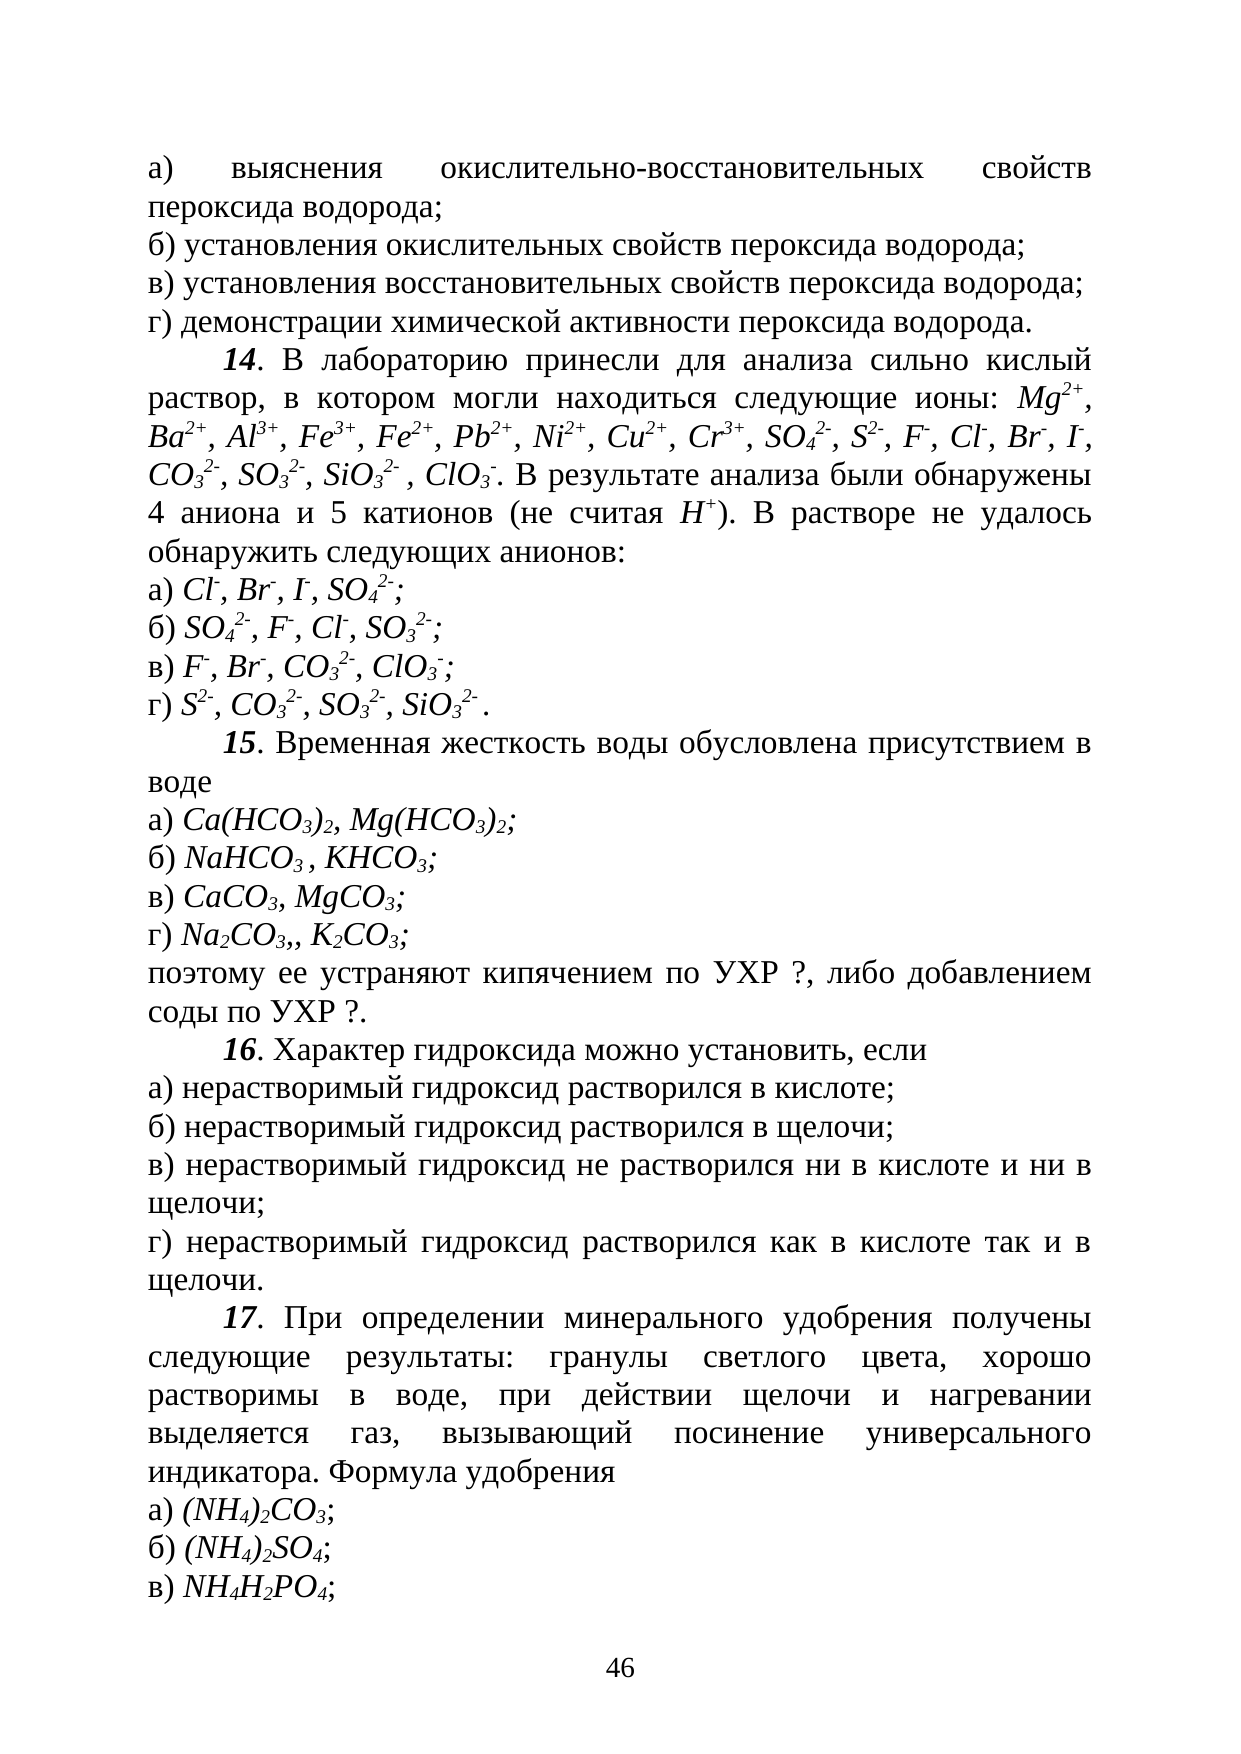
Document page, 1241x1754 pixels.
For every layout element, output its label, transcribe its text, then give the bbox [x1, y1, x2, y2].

text поэтому ее устраняют кипячением по УХР ?, либо добавлением соды по УХР ?. [148, 953, 1092, 1029]
text в) NH4H2PO4; [148, 1566, 1092, 1604]
text б) установления окислительных свойств пероксида водорода; [148, 224, 1092, 263]
text а) Cl-, Br-, I-, SO42-; [148, 569, 1092, 608]
text 14. В лабораторию принесли для анализа сильно кислый раствор, в котором могли находиться следующие ионы: Mg2+, Ba2+, Al3+, Fe3+, Fe2+, Pb2+, Ni2+, Cu2+, Cr3+, SO42-, S2-, F-, Cl-, Br-, I-, CO32-, SO32-, SiO32- , ClO3-. В результате анализа были обнаружены 4 аниона и 5 катионов (не считая Н+). В растворе не удалось обнаружить следующих анионов: [148, 339, 1092, 569]
text г) нерастворимый гидроксид растворился как в кислоте так и в щелочи. [148, 1221, 1092, 1298]
text а) выяснения окислительно-восстановительных свойств пероксида водорода; [148, 148, 1092, 224]
text в) CaCO3, MgCO3; [148, 876, 1092, 914]
text б) нерастворимый гидроксид растворился в щелочи; [148, 1106, 1092, 1144]
text г) Na2CO3,, K2CO3; [148, 914, 1092, 953]
text а) (NH4)2CO3; [148, 1489, 1092, 1528]
text 17. При определении минерального удобрения получены следующие результаты: гранулы светлого цвета, хорошо растворимы в воде, при действии щелочи и нагревании выделяется газ, вызывающий посинение универсального индикатора. Формула удобрения [148, 1298, 1092, 1489]
text а) Ca(HCO3)2, Mg(HCO3)2; [148, 799, 1092, 838]
text 15. Временная жесткость воды обусловлена присутствием в воде [148, 723, 1092, 799]
text г) демонстрации химической активности пероксида водорода. [148, 301, 1092, 339]
text б) NaHCO3 , KHCO3; [148, 838, 1092, 876]
text б) (NH4)2SO4; [148, 1528, 1092, 1566]
text в) F-, Br-, CO32-, ClO3-; [148, 646, 1092, 684]
text г) S2-, CO32-, SO32-, SiO32- . [148, 684, 1092, 723]
text б) SO42-, F-, Cl-, SO32-; [148, 608, 1092, 646]
text а) нерастворимый гидроксид растворился в кислоте; [148, 1068, 1092, 1106]
text 16. Характер гидроксида можно установить, если [148, 1029, 1092, 1068]
text в) нерастворимый гидроксид не растворился ни в кислоте и ни в щелочи; [148, 1144, 1092, 1221]
text в) установления восстановительных свойств пероксида водорода; [148, 263, 1092, 301]
